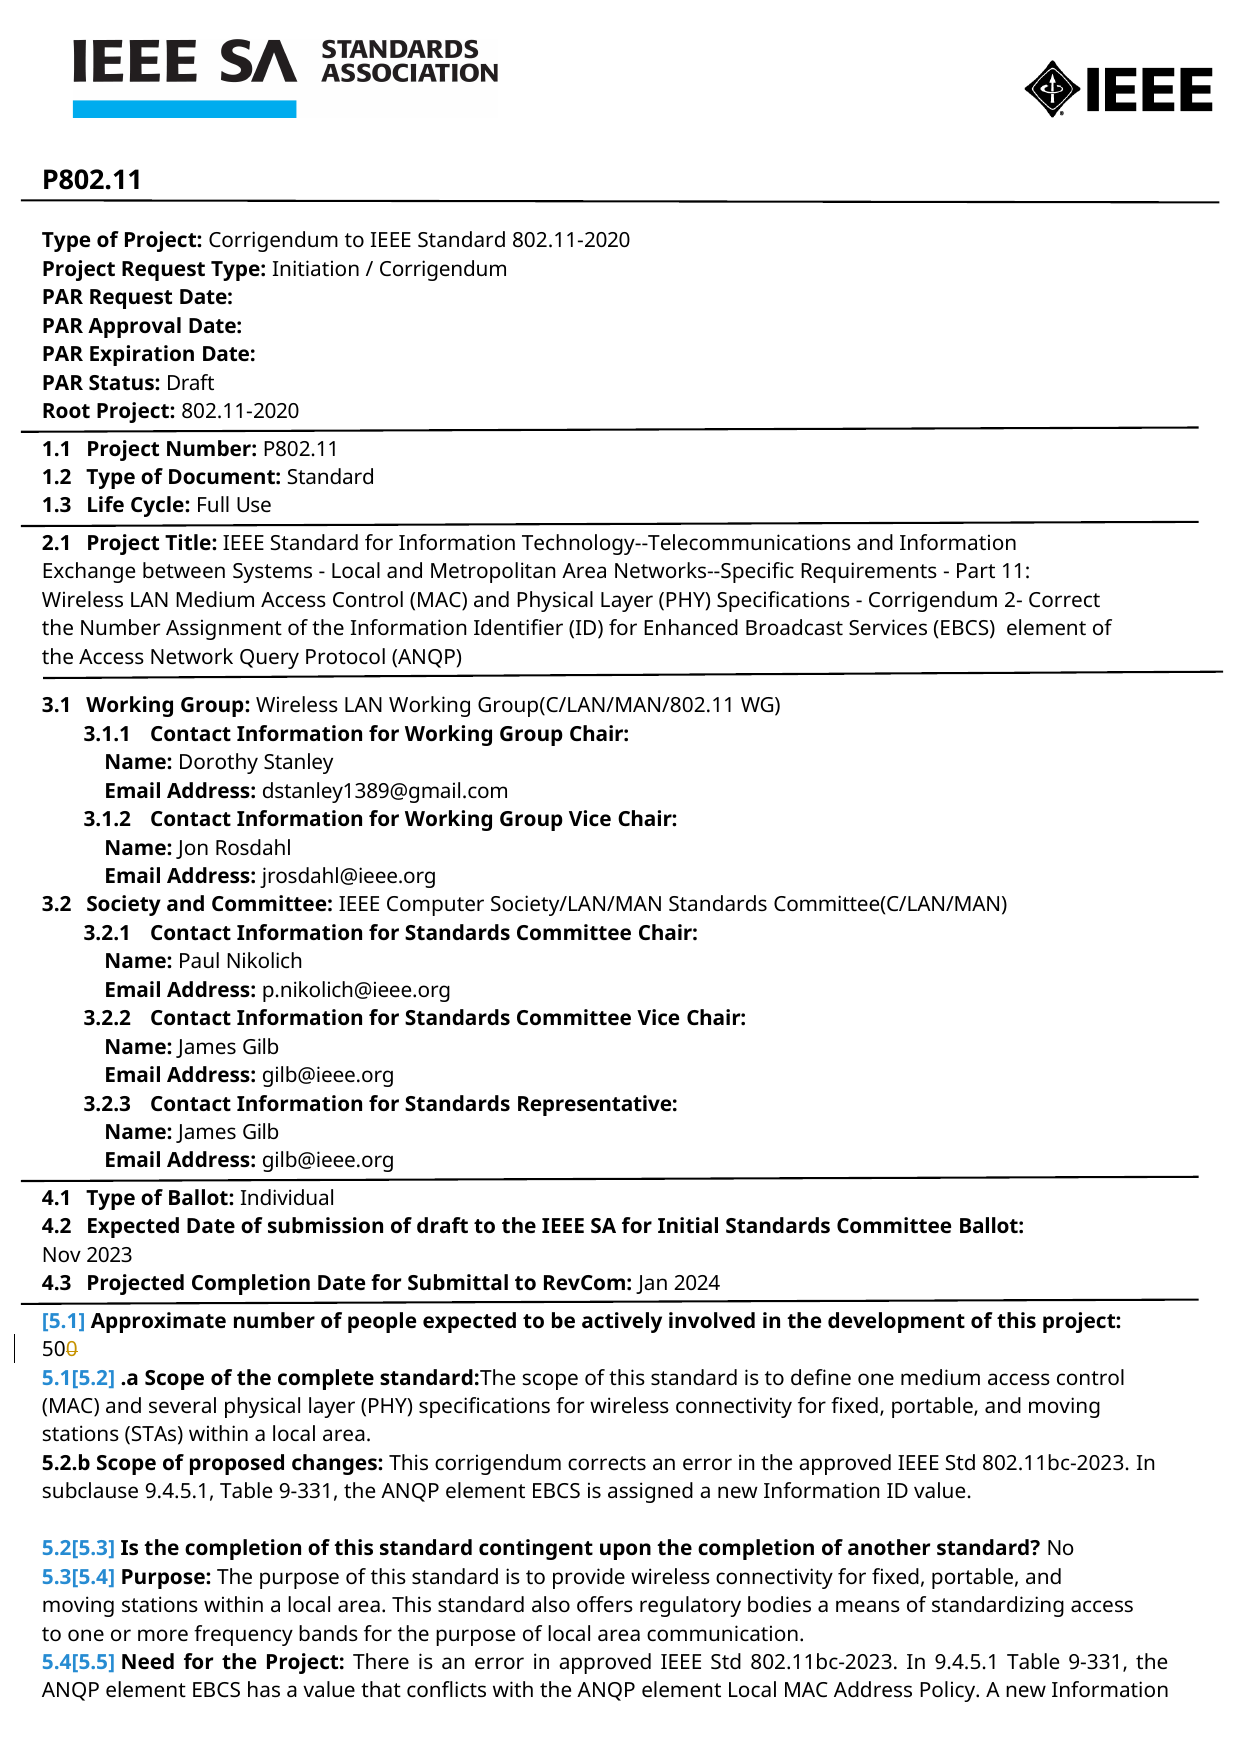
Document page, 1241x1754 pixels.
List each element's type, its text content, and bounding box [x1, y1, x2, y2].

text Name: Jon Rosdahl [104, 833, 1232, 861]
text Nov 2023 [42, 1240, 1232, 1268]
text PAR Approval Date: [42, 311, 1232, 339]
text Email Address: gilb@ieee.org [104, 1060, 1232, 1089]
text PAR Status: Draft [42, 368, 1232, 396]
text Name: James Gilb [104, 1032, 1232, 1060]
list Society and Committee: IEEE Computer Society/LAN/MAN Standards Committee(C/LAN/MAN) [42, 889, 1232, 918]
list Contact Information for Standards Committee Chair: [83, 918, 1232, 946]
text Email Address: dstanley1389@gmail.com [104, 776, 1232, 804]
list Contact Information for Working Group Vice Chair: [83, 804, 1232, 833]
picture [72, 39, 498, 118]
picture [1021, 60, 1218, 118]
list .a Scope of the complete standard:The scope of this standard is to define one medium access control (MAC) and several physical layer (PHY) specifications for wireless connectivity for fixed, portable, and moving stations (STAs) within a local area. [42, 1363, 1142, 1448]
text PAR Expiration Date: [42, 339, 1232, 368]
list Approximate number of people expected to be actively involved in the development of this project: 50 [42, 1306, 1148, 1363]
text Email Address: jrosdahl@ieee.org [104, 861, 1232, 889]
list Contact Information for Standards Committee Vice Chair: [83, 1003, 1232, 1032]
list Expected Date of submission of draft to the IEEE SA for Initial Standards Committee Ballot: [42, 1211, 1232, 1240]
text Name: Paul Nikolich [104, 946, 1232, 975]
list Project Title: IEEE Standard for Information Technology--Telecommunications and Information Exchange between Systems - Local and Metropolitan Area Networks--Specific Requirements - Part 11: Wireless LAN Medium Access Control (MAC) and Physical Layer (PHY) Specifications - Corrigendum 2- Correct the Number Assignment of the Information Identifier (ID) for Enhanced Broadcast Services (EBCS) element of the Access Network Query Protocol (ANQP) [42, 528, 1116, 670]
list Purpose: The purpose of this standard is to provide wireless connectivity for fixed, portable, and moving stations within a local area. This standard also offers regulatory bodies a means of standardizing access to one or more frequency bands for the purpose of local area communication. [42, 1562, 1142, 1647]
text Root Project: 802.11-2020 [42, 396, 1232, 425]
text 5.2.b Scope of proposed changes: This corrigendum corrects an error in the approved IEEE Std 802.11bc-2023. In subclause 9.4.5.1, Table 9-331, the ANQP element EBCS is assigned a new Information ID value. [42, 1448, 1164, 1505]
list Working Group: Wireless LAN Working Group(C/LAN/MAN/802.11 WG) [42, 691, 1232, 719]
list Is the completion of this standard contingent upon the completion of another standard? No [42, 1533, 1232, 1562]
list Type of Document: Standard [42, 462, 1232, 491]
list Type of Ballot: Individual [42, 1183, 1232, 1211]
list Contact Information for Working Group Chair: [83, 719, 1232, 747]
list Projected Completion Date for Submittal to RevCom: Jan 2024 [42, 1268, 1232, 1297]
text P802.11 [42, 161, 1232, 197]
text Name: Dorothy Stanley [104, 747, 1232, 776]
text Email Address: gilb@ieee.org [104, 1146, 1232, 1174]
list Contact Information for Standards Representative: [83, 1089, 1232, 1117]
list Project Number: P802.11 [42, 434, 1232, 462]
text Type of Project: Corrigendum to IEEE Standard 802.11-2020 [42, 226, 1232, 254]
text Email Address: p.nikolich@ieee.org [104, 975, 1232, 1003]
text Project Request Type: Initiation / Corrigendum [42, 254, 1232, 282]
text PAR Request Date: [42, 282, 1232, 311]
text Name: James Gilb [104, 1117, 1232, 1146]
list Life Cycle: Full Use [42, 491, 1232, 519]
